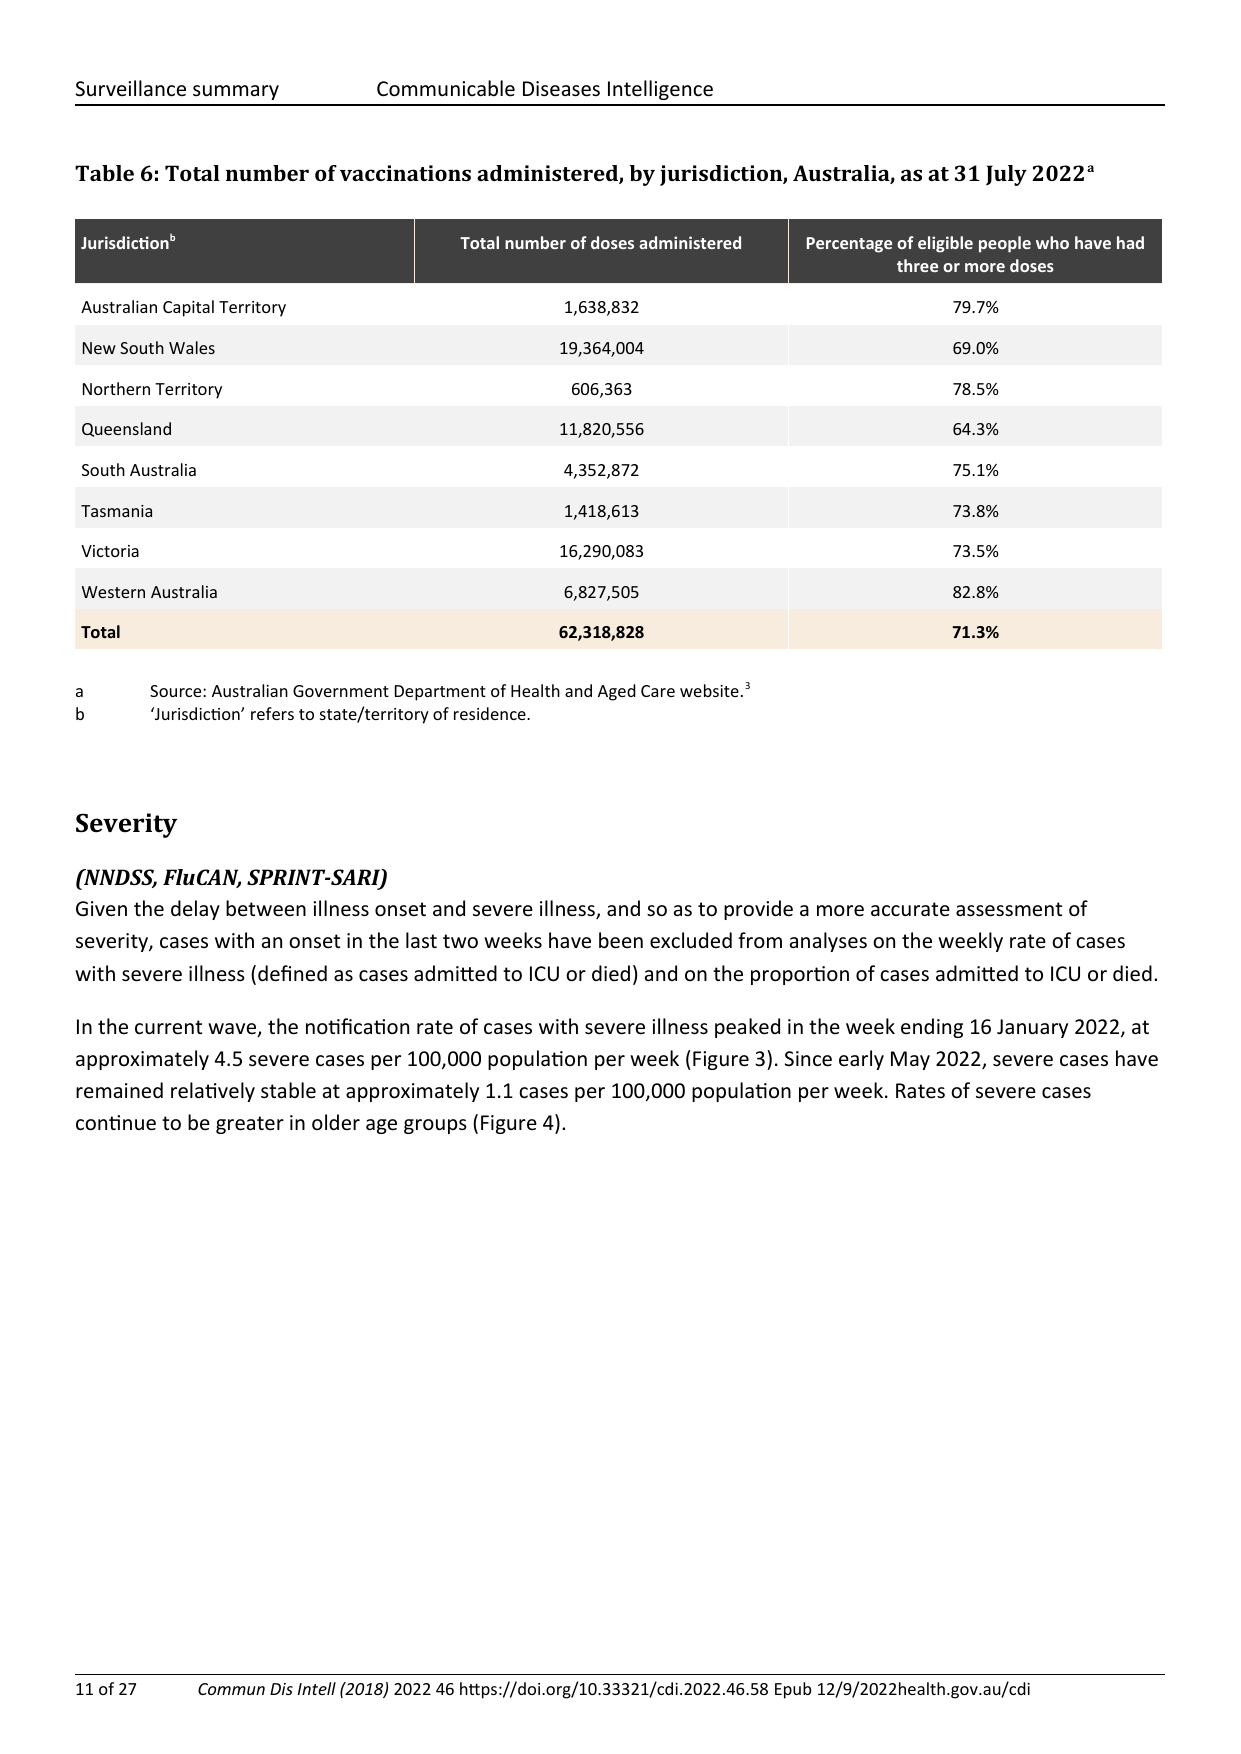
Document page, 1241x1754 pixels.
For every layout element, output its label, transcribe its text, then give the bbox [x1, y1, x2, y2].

table_cell 73.8% [789, 487, 1162, 528]
table_header Jurisdictionb [75, 219, 414, 283]
table_cell Queensland [75, 406, 415, 446]
table_cell 6,827,505 [415, 568, 788, 609]
table_cell 71.3% [789, 609, 1162, 649]
table_cell 78.5% [789, 365, 1162, 406]
table_cell 73.5% [789, 528, 1162, 568]
table_cell 19,364,004 [415, 325, 788, 365]
table_cell Tasmania [75, 487, 415, 528]
table_cell 4,352,872 [415, 446, 788, 487]
subtitle Severity [75, 807, 1165, 838]
table_cell 1,638,832 [415, 284, 788, 324]
table_header Percentage of eligible people who have had three or more doses [789, 219, 1162, 283]
table_cell 62,318,828 [415, 609, 788, 649]
table_cell 64.3% [789, 406, 1162, 446]
table_cell 82.8% [789, 568, 1162, 609]
table_cell Australian Capital Territory [75, 284, 415, 324]
text b ‘Jurisdiction’ refers to state/territory of residence. [75, 702, 1165, 724]
table_cell 1,418,613 [415, 487, 788, 528]
table_header Total number of doses administered [415, 219, 788, 283]
text Given the delay between illness onset and severe illness, and so as to provide a more accurate assessment of severity, cases with an onset in the last two weeks have been excluded from analyses on the weekly rate of cases with severe illness (defined as cases admitted to ICU or died) and on the proportion of cases admitted to ICU or died. [75, 894, 1165, 987]
table_cell Western Australia [75, 568, 415, 609]
table_cell 75.1% [789, 446, 1162, 487]
text Table 6: Total number of vaccinations administered, by jurisdiction, Australia, as at 31 July 2022a [75, 159, 1165, 186]
text In the current wave, the notification rate of cases with severe illness peaked in the week ending 16 January 2022, at approximately 4.5 severe cases per 100,000 population per week (Figure 3). Since early May 2022, severe cases have remained relatively stable at approximately 1.1 cases per 100,000 population per week. Rates of severe cases continue to be greater in older age groups (Figure 4). [75, 1012, 1165, 1136]
table_cell South Australia [75, 446, 415, 487]
table_cell 16,290,083 [415, 528, 788, 568]
table_cell Northern Territory [75, 365, 415, 406]
table_cell New South Wales [75, 325, 415, 365]
table_cell 79.7% [789, 284, 1162, 324]
table_cell 11,820,556 [415, 406, 788, 446]
text a Source: Australian Government Department of Health and Aged Care website.3 [75, 679, 1165, 702]
subtitle (NNDSS, FluCAN, SPRINT-SARI) [75, 864, 1165, 891]
table_cell Victoria [75, 528, 415, 568]
table_cell 606,363 [415, 365, 788, 406]
table_cell 69.0% [789, 325, 1162, 365]
table_cell Total [75, 609, 415, 649]
